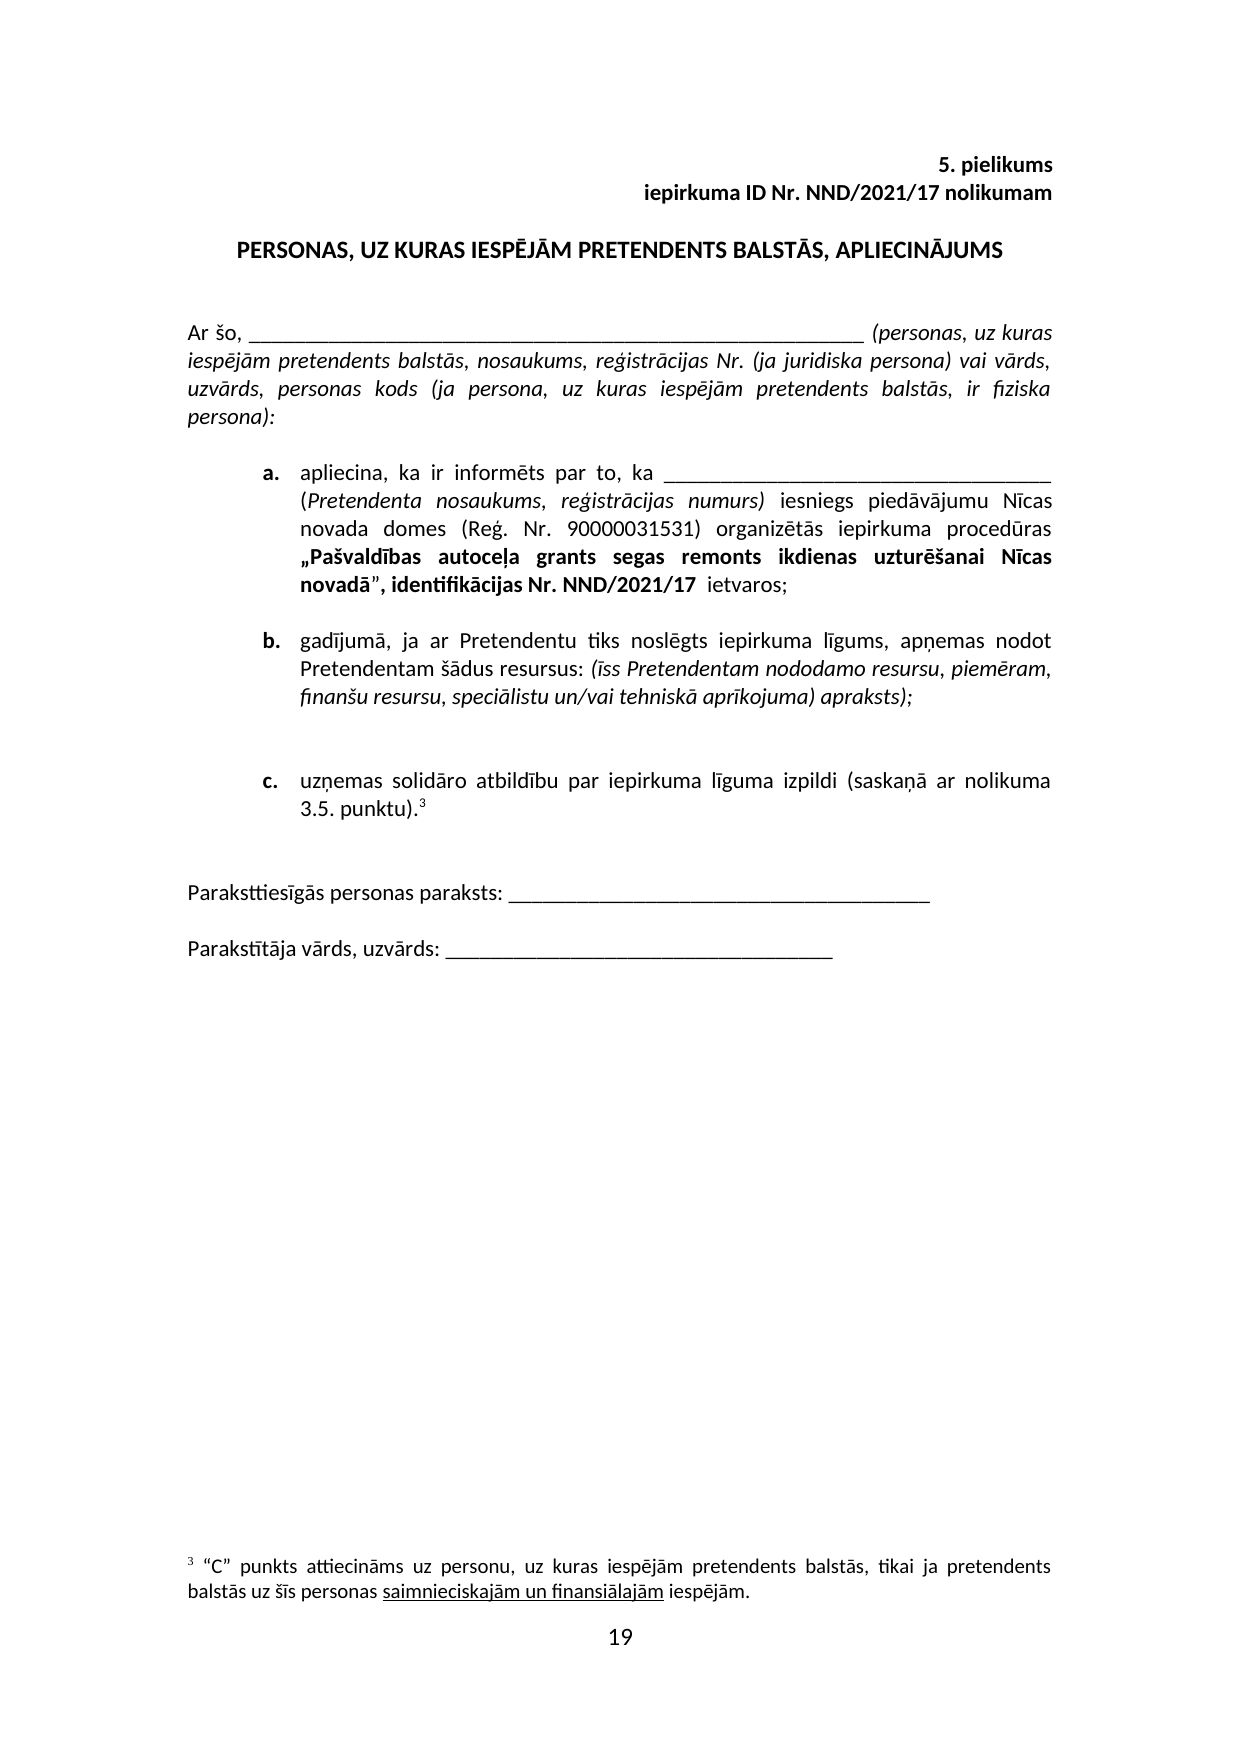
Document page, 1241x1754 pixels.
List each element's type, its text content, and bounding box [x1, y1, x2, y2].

list gadījumā, ja ar Pretendentu tiks noslēgts iepirkuma līgums, apņemas nodot Pretendentam šādus resursus: (īss Pretendentam nododamo resursu, piemēram, finanšu resursu, speciālistu un/vai tehniskā aprīkojuma) apraksts); [262, 626, 1053, 710]
text PERSONAS, UZ KURAS IESPĒJĀM PRETENDENTS BALSTĀS, APLIECINĀJUMS [187, 234, 1053, 264]
text Paraksttiesīgās personas paraksts: _____________________________________ [187, 878, 1053, 906]
list uzņemas solidāro atbildību par iepirkuma līguma izpildi (saskaņā ar nolikuma 3.5. punktu). [262, 766, 1053, 822]
text iepirkuma ID Nr. NND/2021/17 nolikumam [187, 178, 1053, 206]
text Ar šo, ______________________________________________________ (personas, uz kuras iespējām pretendents balstās, nosaukums, reģistrācijas Nr. (ja juridiska persona) vai vārds, uzvārds, personas kods (ja persona, uz kuras iespējām pretendents balstās, ir fiziska persona): [187, 318, 1053, 430]
text 5. pielikums [187, 150, 1053, 178]
text Parakstītāja vārds, uzvārds: __________________________________ [187, 934, 1053, 962]
list apliecina, ka ir informēts par to, ka __________________________________ (Pretendenta nosaukums, reģistrācijas numurs) iesniegs piedāvājumu Nīcas novada domes (Reģ. Nr. 90000031531) organizētās iepirkuma procedūras „Pašvaldības autoceļa grants segas remonts ikdienas uzturēšanai Nīcas novadā”, identifikācijas Nr. NND/2021/17 ietvaros; [262, 458, 1053, 598]
